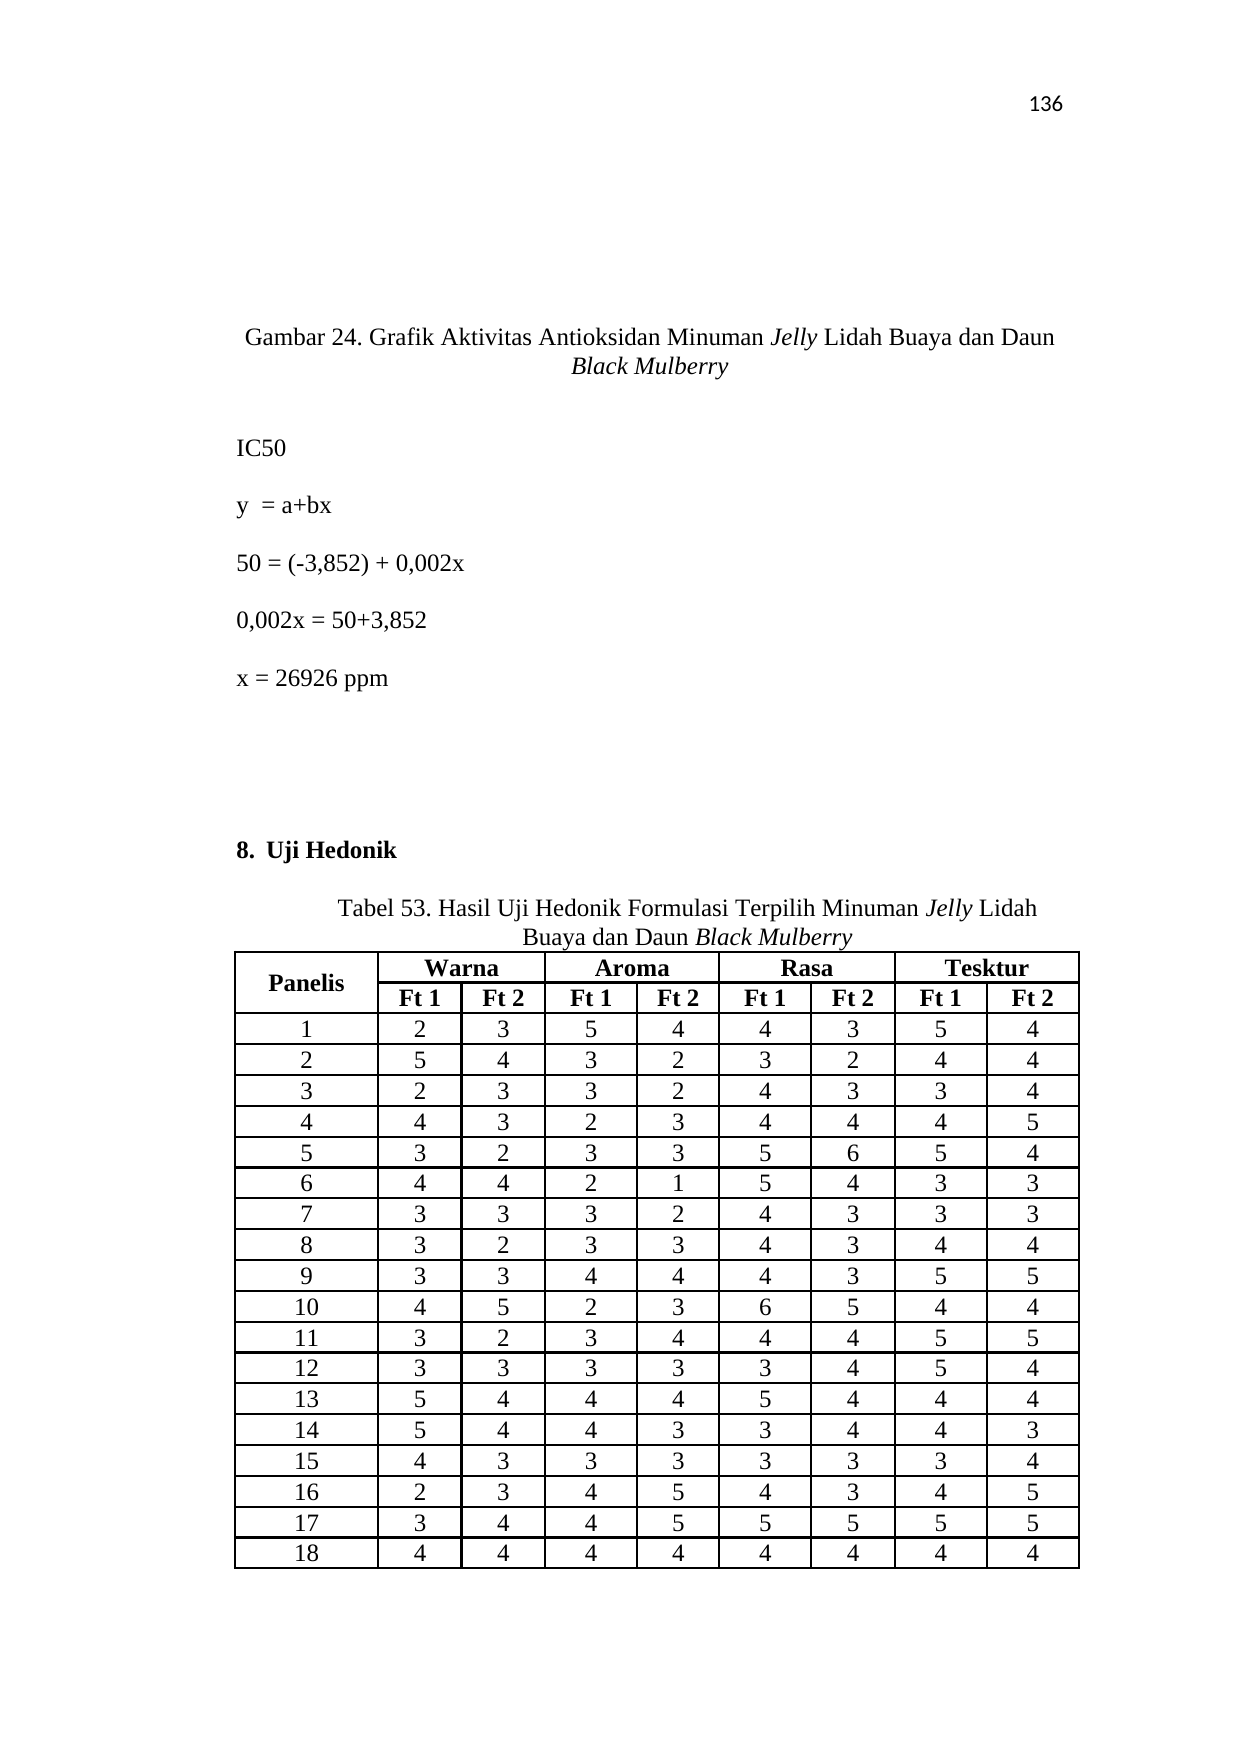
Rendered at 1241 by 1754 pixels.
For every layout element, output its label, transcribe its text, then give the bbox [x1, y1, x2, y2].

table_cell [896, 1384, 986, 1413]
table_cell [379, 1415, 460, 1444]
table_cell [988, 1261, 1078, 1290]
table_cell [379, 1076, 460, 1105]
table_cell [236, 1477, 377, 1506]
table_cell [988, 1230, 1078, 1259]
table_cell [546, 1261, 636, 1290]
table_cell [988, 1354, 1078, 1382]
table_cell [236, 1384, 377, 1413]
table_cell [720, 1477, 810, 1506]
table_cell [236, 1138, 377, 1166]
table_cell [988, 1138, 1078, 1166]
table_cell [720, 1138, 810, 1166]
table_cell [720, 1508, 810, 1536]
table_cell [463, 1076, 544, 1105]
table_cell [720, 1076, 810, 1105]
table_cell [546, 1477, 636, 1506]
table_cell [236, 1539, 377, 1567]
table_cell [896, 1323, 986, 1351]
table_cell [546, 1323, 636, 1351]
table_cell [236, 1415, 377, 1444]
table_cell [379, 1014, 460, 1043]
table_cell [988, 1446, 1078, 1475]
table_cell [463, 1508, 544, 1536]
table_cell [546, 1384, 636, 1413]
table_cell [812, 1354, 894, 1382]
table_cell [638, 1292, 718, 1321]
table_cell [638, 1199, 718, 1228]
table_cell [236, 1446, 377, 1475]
text x = 26926 ppm [236, 663, 1063, 692]
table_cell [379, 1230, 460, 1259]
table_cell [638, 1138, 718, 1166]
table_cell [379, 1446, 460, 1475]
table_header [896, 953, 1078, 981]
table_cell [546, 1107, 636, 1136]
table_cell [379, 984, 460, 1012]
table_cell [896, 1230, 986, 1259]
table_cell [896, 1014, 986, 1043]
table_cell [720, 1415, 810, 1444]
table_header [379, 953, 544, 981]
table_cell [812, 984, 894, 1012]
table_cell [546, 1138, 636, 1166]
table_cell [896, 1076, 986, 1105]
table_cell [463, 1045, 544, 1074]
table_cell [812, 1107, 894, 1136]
text 0,002x = 50+3,852 [236, 606, 1063, 634]
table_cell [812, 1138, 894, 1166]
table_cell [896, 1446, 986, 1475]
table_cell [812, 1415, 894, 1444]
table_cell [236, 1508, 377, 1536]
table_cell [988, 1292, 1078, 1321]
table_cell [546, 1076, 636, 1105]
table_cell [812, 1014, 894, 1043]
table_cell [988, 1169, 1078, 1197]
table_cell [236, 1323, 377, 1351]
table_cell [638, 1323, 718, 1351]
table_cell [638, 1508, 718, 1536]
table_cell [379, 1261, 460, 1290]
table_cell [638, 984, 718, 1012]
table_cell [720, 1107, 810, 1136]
text y = a+bx [236, 491, 1063, 519]
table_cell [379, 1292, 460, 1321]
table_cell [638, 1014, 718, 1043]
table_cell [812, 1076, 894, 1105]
list Uji Hedonik [236, 836, 1063, 864]
text Gambar 24. Grafik Aktivitas Antioksidan Minuman Jelly Lidah Buaya dan Daun Black Mulberry [236, 322, 1063, 380]
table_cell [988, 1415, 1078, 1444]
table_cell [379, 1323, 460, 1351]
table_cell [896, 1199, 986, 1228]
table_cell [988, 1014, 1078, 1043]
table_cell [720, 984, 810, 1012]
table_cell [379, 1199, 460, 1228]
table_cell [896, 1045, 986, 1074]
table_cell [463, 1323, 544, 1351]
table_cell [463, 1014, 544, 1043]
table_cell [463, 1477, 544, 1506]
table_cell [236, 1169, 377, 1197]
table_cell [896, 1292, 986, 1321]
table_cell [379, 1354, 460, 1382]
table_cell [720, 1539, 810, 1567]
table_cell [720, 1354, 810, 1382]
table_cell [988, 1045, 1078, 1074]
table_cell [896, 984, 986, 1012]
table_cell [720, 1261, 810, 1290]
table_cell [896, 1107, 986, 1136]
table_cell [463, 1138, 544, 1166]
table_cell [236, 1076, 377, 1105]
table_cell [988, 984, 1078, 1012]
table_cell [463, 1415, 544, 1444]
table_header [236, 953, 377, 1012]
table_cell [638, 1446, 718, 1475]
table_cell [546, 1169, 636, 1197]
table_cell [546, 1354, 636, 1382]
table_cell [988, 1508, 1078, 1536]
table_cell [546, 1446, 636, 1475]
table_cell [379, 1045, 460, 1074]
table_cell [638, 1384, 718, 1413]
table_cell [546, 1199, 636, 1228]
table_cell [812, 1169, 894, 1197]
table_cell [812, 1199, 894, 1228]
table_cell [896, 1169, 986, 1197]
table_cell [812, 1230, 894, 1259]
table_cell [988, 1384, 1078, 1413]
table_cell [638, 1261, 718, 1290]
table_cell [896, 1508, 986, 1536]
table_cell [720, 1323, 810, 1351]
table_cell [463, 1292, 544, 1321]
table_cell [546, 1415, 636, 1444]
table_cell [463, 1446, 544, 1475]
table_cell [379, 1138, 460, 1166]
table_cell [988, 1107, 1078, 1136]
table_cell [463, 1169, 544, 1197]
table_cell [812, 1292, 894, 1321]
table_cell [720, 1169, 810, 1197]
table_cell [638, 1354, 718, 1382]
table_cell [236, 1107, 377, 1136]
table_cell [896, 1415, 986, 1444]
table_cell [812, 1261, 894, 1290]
text Tabel 53. Hasil Uji Hedonik Formulasi Terpilih Minuman Jelly Lidah Buaya dan Daun Black Mulberry [311, 893, 1063, 951]
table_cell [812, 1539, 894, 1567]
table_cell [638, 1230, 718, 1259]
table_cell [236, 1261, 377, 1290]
text IC50 [236, 433, 1063, 462]
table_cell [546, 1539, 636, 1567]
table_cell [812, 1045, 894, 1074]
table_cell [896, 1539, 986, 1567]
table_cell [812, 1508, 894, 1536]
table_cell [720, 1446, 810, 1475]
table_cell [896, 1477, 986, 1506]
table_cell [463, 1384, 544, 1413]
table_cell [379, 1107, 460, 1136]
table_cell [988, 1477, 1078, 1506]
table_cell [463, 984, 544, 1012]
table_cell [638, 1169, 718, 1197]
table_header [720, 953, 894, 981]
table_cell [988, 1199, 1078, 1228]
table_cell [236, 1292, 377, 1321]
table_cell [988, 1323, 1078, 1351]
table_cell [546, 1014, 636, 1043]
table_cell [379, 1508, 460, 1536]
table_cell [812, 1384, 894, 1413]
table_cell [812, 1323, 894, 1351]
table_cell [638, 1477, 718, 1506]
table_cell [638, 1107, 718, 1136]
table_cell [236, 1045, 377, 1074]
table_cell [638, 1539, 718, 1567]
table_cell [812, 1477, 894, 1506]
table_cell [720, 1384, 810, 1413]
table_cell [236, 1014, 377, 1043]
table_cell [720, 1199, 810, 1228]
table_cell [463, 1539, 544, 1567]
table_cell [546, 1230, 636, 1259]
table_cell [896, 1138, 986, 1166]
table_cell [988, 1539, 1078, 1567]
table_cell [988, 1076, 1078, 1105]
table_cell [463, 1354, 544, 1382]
text 50 = (-3,852) + 0,002x [236, 548, 1063, 577]
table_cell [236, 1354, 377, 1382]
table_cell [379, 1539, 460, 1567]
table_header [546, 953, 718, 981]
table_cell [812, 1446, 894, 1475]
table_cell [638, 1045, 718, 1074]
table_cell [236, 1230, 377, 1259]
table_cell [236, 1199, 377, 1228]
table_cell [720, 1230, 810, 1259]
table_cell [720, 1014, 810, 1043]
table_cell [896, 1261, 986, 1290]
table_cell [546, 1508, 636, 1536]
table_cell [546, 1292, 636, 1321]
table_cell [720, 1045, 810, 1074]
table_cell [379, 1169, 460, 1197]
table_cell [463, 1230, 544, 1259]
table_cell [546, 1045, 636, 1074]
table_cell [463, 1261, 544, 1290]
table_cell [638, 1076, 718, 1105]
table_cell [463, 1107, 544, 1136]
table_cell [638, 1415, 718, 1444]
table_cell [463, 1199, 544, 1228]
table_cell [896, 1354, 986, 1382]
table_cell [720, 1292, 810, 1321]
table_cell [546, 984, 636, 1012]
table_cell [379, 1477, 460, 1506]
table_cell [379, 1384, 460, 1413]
